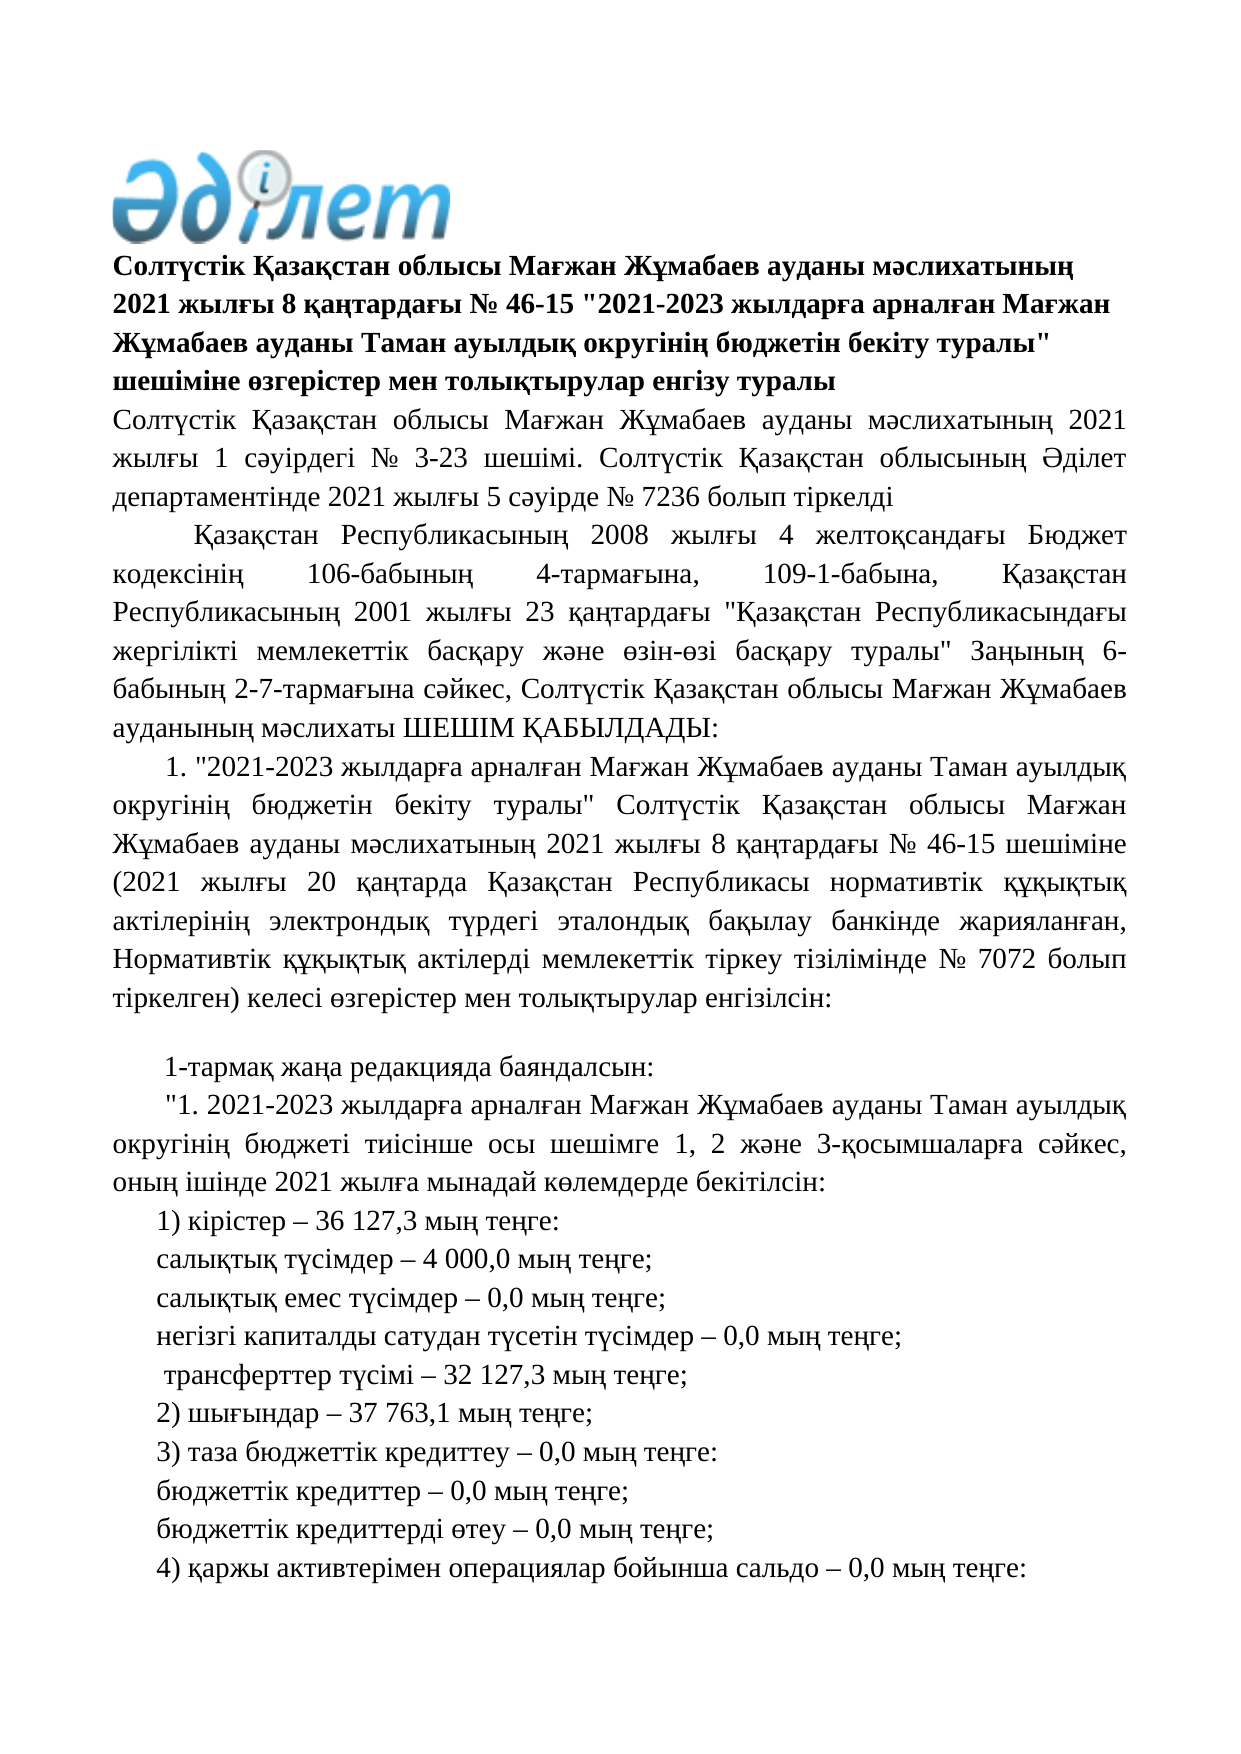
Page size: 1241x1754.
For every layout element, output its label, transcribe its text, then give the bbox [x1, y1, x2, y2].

text Солтүстік Қазақстан облысы Мағжан Жұмабаев ауданы мәслихатының 2021 жылғы 8 қаңтардағы № 46-15 "2021-2023 жылдарға арналған Мағжан Жұмабаев ауданы Таман ауылдық округінің бюджетін бекіту туралы" шешіміне өзгерістер мен толықтырулар енгізу туралы [112, 248, 1128, 397]
text Солтүстік Қазақстан облысы Мағжан Жұмабаев ауданы мәслихатының 2021 жылғы 1 сәуірдегі № 3-23 шешімі. Солтүстік Қазақстан облысының Әділет департаментінде 2021 жылғы 5 сәуірде № 7236 болып тіркелді [112, 402, 1128, 512]
text 1) кірістер – 36 127,3 мың теңге: [112, 1203, 1128, 1236]
text 3) таза бюджеттік кредиттеу – 0,0 мың теңге: [112, 1434, 1128, 1468]
text бюджеттік кредиттерді өтеу – 0,0 мың теңге; [112, 1511, 1128, 1545]
text 4) қаржы активтерімен операциялар бойынша сальдо – 0,0 мың теңге: [112, 1550, 1128, 1583]
text 1. "2021-2023 жылдарға арналған Мағжан Жұмабаев ауданы Таман ауылдық округінің бюджетін бекіту туралы" Солтүстік Қазақстан облысы Мағжан Жұмабаев ауданы мәслихатының 2021 жылғы 8 қаңтардағы № 46-15 шешіміне (2021 жылғы 20 қаңтарда Қазақстан Республикасы нормативтік құқықтық актілерінің электрондық түрдегі эталондық бақылау банкінде жарияланған, Нормативтік құқықтық актілерді мемлекеттік тіркеу тізілімінде № 7072 болып тіркелген) келесі өзгерістер мен толықтырулар енгізілсін: [112, 749, 1128, 1013]
text трансферттер түсімі – 32 127,3 мың теңге; [112, 1357, 1128, 1391]
text 1-тармақ жаңа редакцияда баяндалсын: [112, 1049, 1128, 1082]
text негізгі капиталды сатудан түсетін түсімдер – 0,0 мың теңге; [112, 1318, 1128, 1352]
text 2) шығындар – 37 763,1 мың теңге; [112, 1396, 1128, 1429]
text бюджеттік кредиттер – 0,0 мың теңге; [112, 1473, 1128, 1506]
text салықтық түсімдер – 4 000,0 мың теңге; [112, 1241, 1128, 1275]
text "1. 2021-2023 жылдарға арналған Мағжан Жұмабаев ауданы Таман ауылдық округінің бюджеті тиісінше осы шешімге 1, 2 және 3-қосымшаларға сәйкес, оның ішінде 2021 жылға мынадай көлемдерде бекітілсін: [112, 1087, 1128, 1198]
picture [112, 150, 451, 244]
text Қазақстан Республикасының 2008 жылғы 4 желтоқсандағы Бюджет кодексінің 106-бабының 4-тармағына, 109-1-бабына, Қазақстан Республикасының 2001 жылғы 23 қаңтардағы "Қазақстан Республикасындағы жергілікті мемлекеттік басқару және өзін-өзі басқару туралы" Заңының 6-бабының 2-7-тармағына сәйкес, Солтүстік Қазақстан облысы Мағжан Жұмабаев ауданының мәслихаты ШЕШІМ ҚАБЫЛДАДЫ: [112, 517, 1128, 744]
text салықтық емес түсімдер – 0,0 мың теңге; [112, 1280, 1128, 1313]
